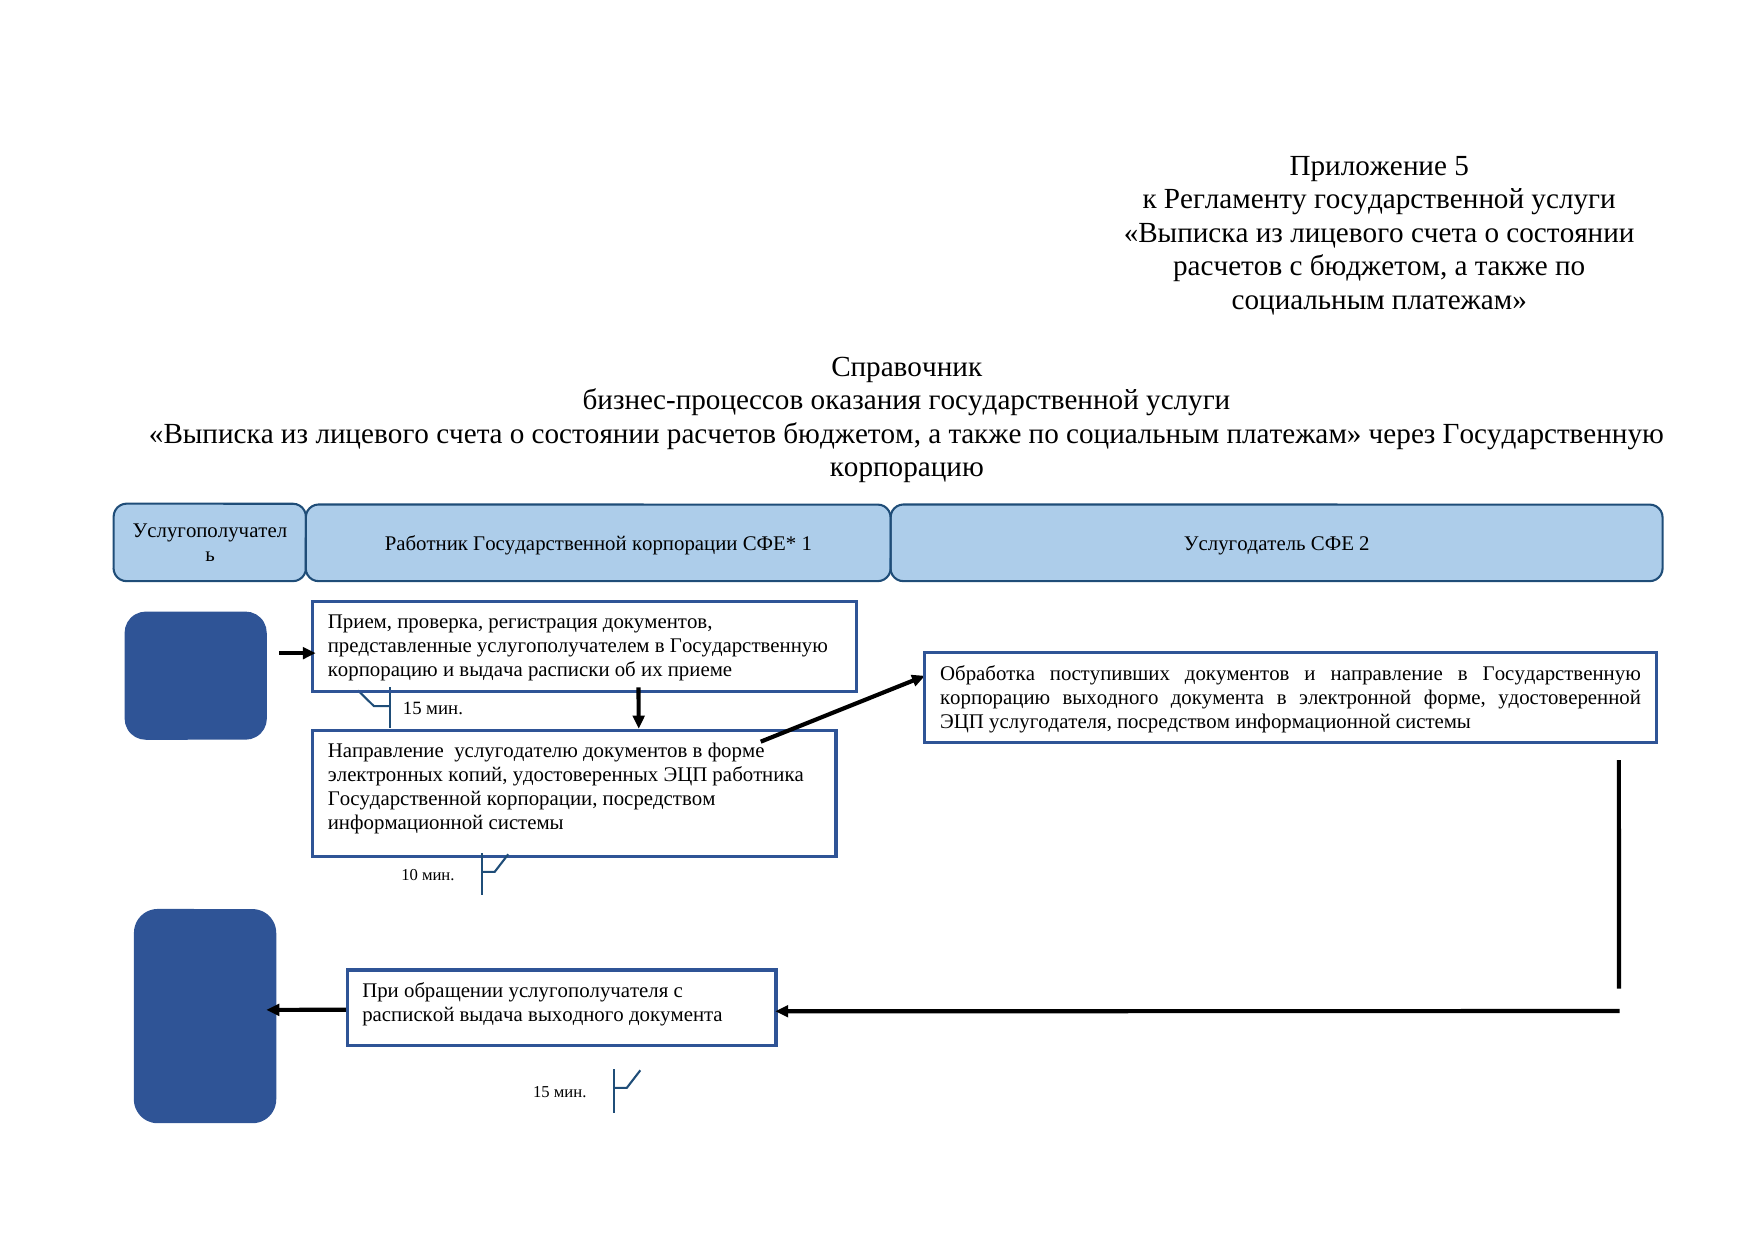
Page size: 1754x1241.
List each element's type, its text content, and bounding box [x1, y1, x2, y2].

text расчетов с бюджетом, а также по социальным платежам» [1093, 248, 1665, 315]
text «Выписка из лицевого счета о состоянии расчетов бюджетом, а также по социальным платежам» через Государственную корпорацию [148, 416, 1665, 483]
text Справочник [148, 349, 1665, 382]
text к Регламенту государственной услуги [1093, 181, 1665, 215]
text Приложение 5 [1093, 148, 1665, 181]
text бизнес-процессов оказания государственной услуги [148, 382, 1665, 416]
text «Выписка из лицевого счета о состоянии [1093, 215, 1665, 248]
